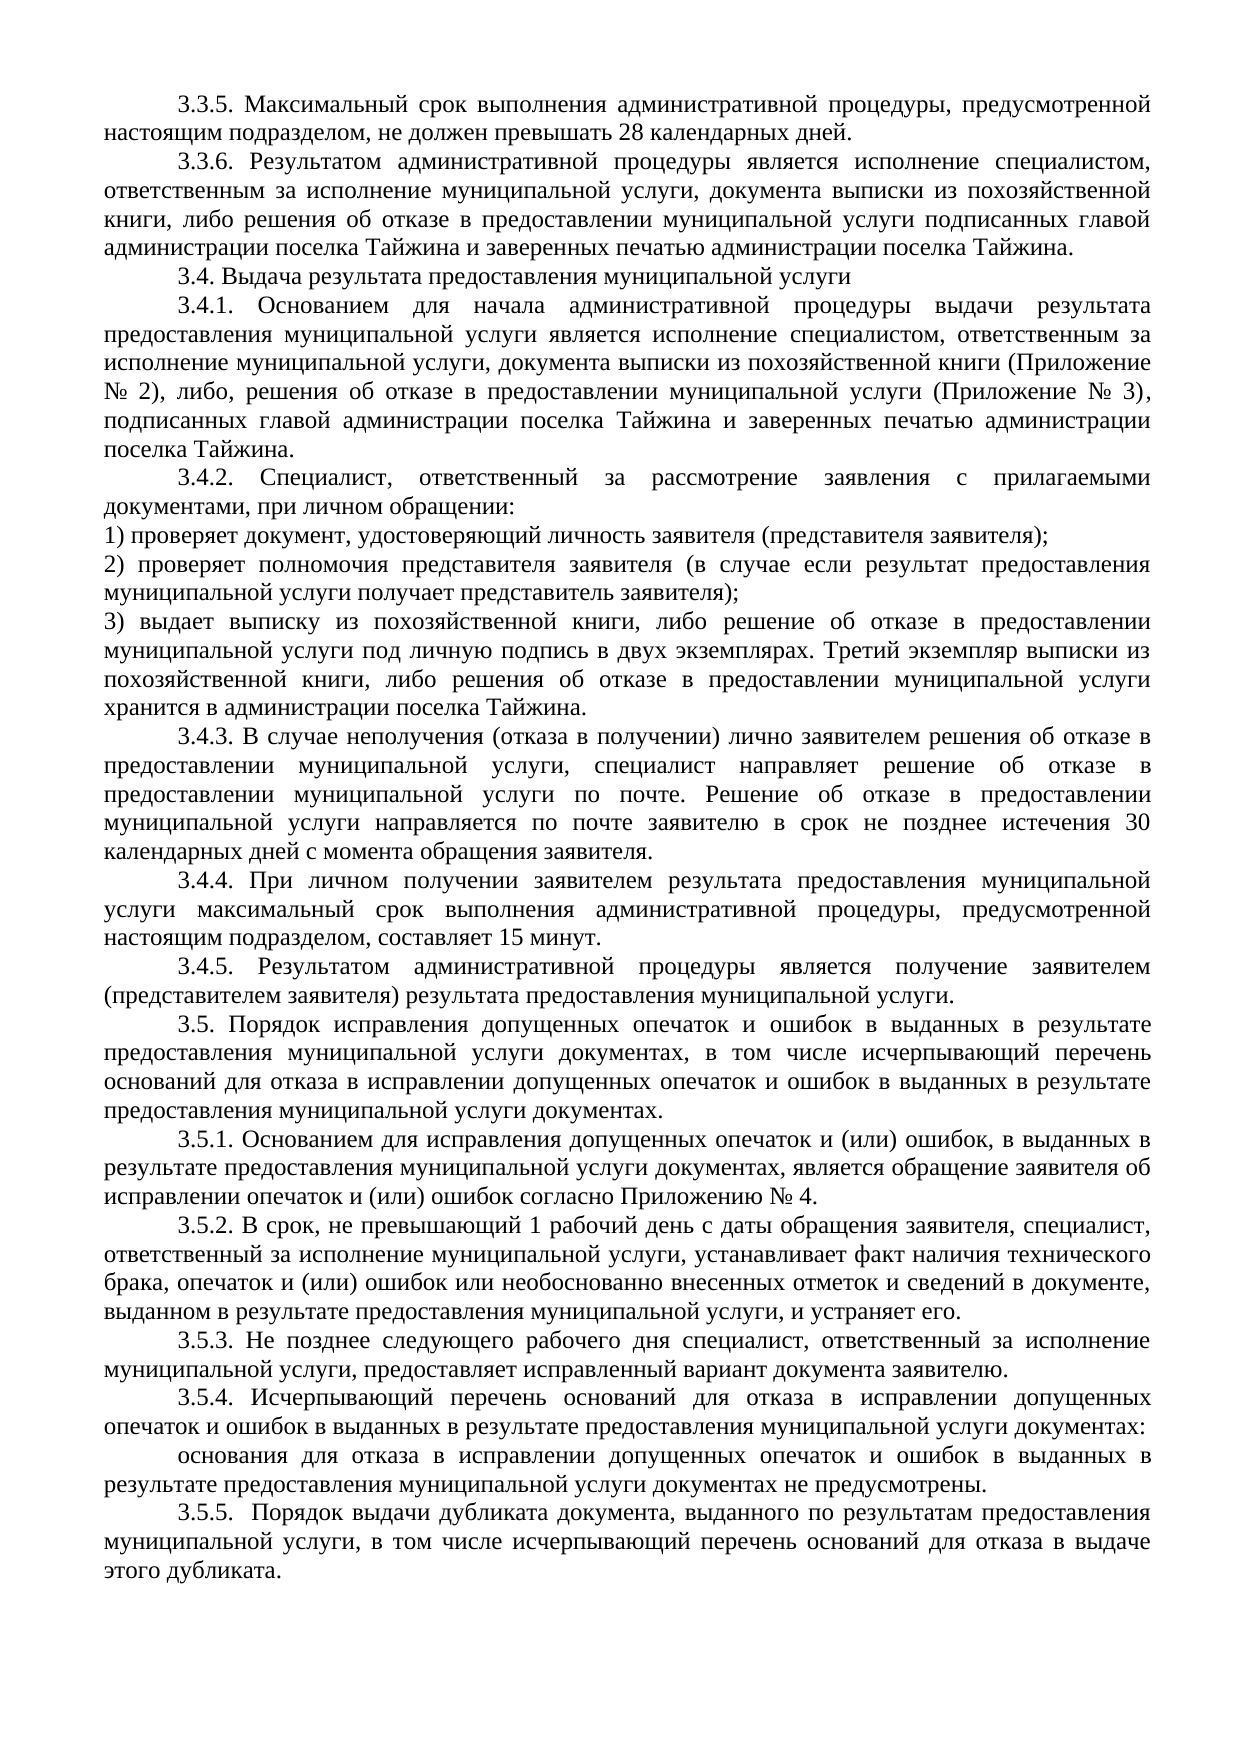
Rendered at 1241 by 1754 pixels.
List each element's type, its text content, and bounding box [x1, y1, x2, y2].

text 3.5.4. Исчерпывающий перечень оснований для отказа в исправлении допущенных опечаток и ошибок в выданных в результате предоставления муниципальной услуги документах: [103, 1382, 1152, 1440]
text 3.4.1. Основанием для начала административной процедуры выдачи результата предоставления муниципальной услуги является исполнение специалистом, ответственным за исполнение муниципальной услуги, документа выписки из похозяйственной книги (Приложение № 2), либо, решения об отказе в предоставлении муниципальной услуги (Приложение № 3), подписанных главой администрации поселка Тайжина и заверенных печатью администрации поселка Тайжина. [103, 290, 1152, 462]
text 3) выдает выписку из похозяйственной книги, либо решение об отказе в предоставлении муниципальной услуги под личную подпись в двух экземплярах. Третий экземпляр выписки из похозяйственной книги, либо решения об отказе в предоставлении муниципальной услуги хранится в администрации поселка Тайжина. [103, 606, 1152, 721]
text 3.5.1. Основанием для исправления допущенных опечаток и (или) ошибок, в выданных в результате предоставления муниципальной услуги документах, является обращение заявителя об исправлении опечаток и (или) ошибок согласно Приложению № 4. [103, 1124, 1152, 1210]
text 1) проверяет документ, удостоверяющий личность заявителя (представителя заявителя); [103, 520, 1152, 549]
text основания для отказа в исправлении допущенных опечаток и ошибок в выданных в результате предоставления муниципальной услуги документах не предусмотрены. [103, 1440, 1152, 1497]
text 3.4.4. При личном получении заявителем результата предоставления муниципальной услуги максимальный срок выполнения административной процедуры, предусмотренной настоящим подразделом, составляет 15 минут. [103, 865, 1152, 951]
text 3.3.5. Максимальный срок выполнения административной процедуры, предусмотренной настоящим подразделом, не должен превышать 28 календарных дней. [103, 89, 1152, 146]
text 3.5.5. Порядок выдачи дубликата документа, выданного по результатам предоставления муниципальной услуги, в том числе исчерпывающий перечень оснований для отказа в выдаче этого дубликата. [103, 1497, 1152, 1584]
text 3.4.5. Результатом административной процедуры является получение заявителем (представителем заявителя) результата предоставления муниципальной услуги. [103, 951, 1152, 1009]
text 3.3.6. Результатом административной процедуры является исполнение специалистом, ответственным за исполнение муниципальной услуги, документа выписки из похозяйственной книги, либо решения об отказе в предоставлении муниципальной услуги подписанных главой администрации поселка Тайжина и заверенных печатью администрации поселка Тайжина. [103, 146, 1152, 261]
text 3.4. Выдача результата предоставления муниципальной услуги [103, 261, 1152, 290]
text 3.5.3. Не позднее следующего рабочего дня специалист, ответственный за исполнение муниципальной услуги, предоставляет исправленный вариант документа заявителю. [103, 1325, 1152, 1382]
text 3.5.2. В срок, не превышающий 1 рабочий день с даты обращения заявителя, специалист, ответственный за исполнение муниципальной услуги, устанавливает факт наличия технического брака, опечаток и (или) ошибок или необоснованно внесенных отметок и сведений в документе, выданном в результате предоставления муниципальной услуги, и устраняет его. [103, 1210, 1152, 1325]
text 3.4.3. В случае неполучения (отказа в получении) лично заявителем решения об отказе в предоставлении муниципальной услуги, специалист направляет решение об отказе в предоставлении муниципальной услуги по почте. Решение об отказе в предоставлении муниципальной услуги направляется по почте заявителю в срок не позднее истечения 30 календарных дней с момента обращения заявителя. [103, 721, 1152, 865]
text 2) проверяет полномочия представителя заявителя (в случае если результат предоставления муниципальной услуги получает представитель заявителя); [103, 549, 1152, 606]
text 3.4.2. Специалист, ответственный за рассмотрение заявления с прилагаемыми документами, при личном обращении: [103, 462, 1152, 520]
text 3.5. Порядок исправления допущенных опечаток и ошибок в выданных в результате предоставления муниципальной услуги документах, в том числе исчерпывающий перечень оснований для отказа в исправлении допущенных опечаток и ошибок в выданных в результате предоставления муниципальной услуги документах. [103, 1009, 1152, 1124]
